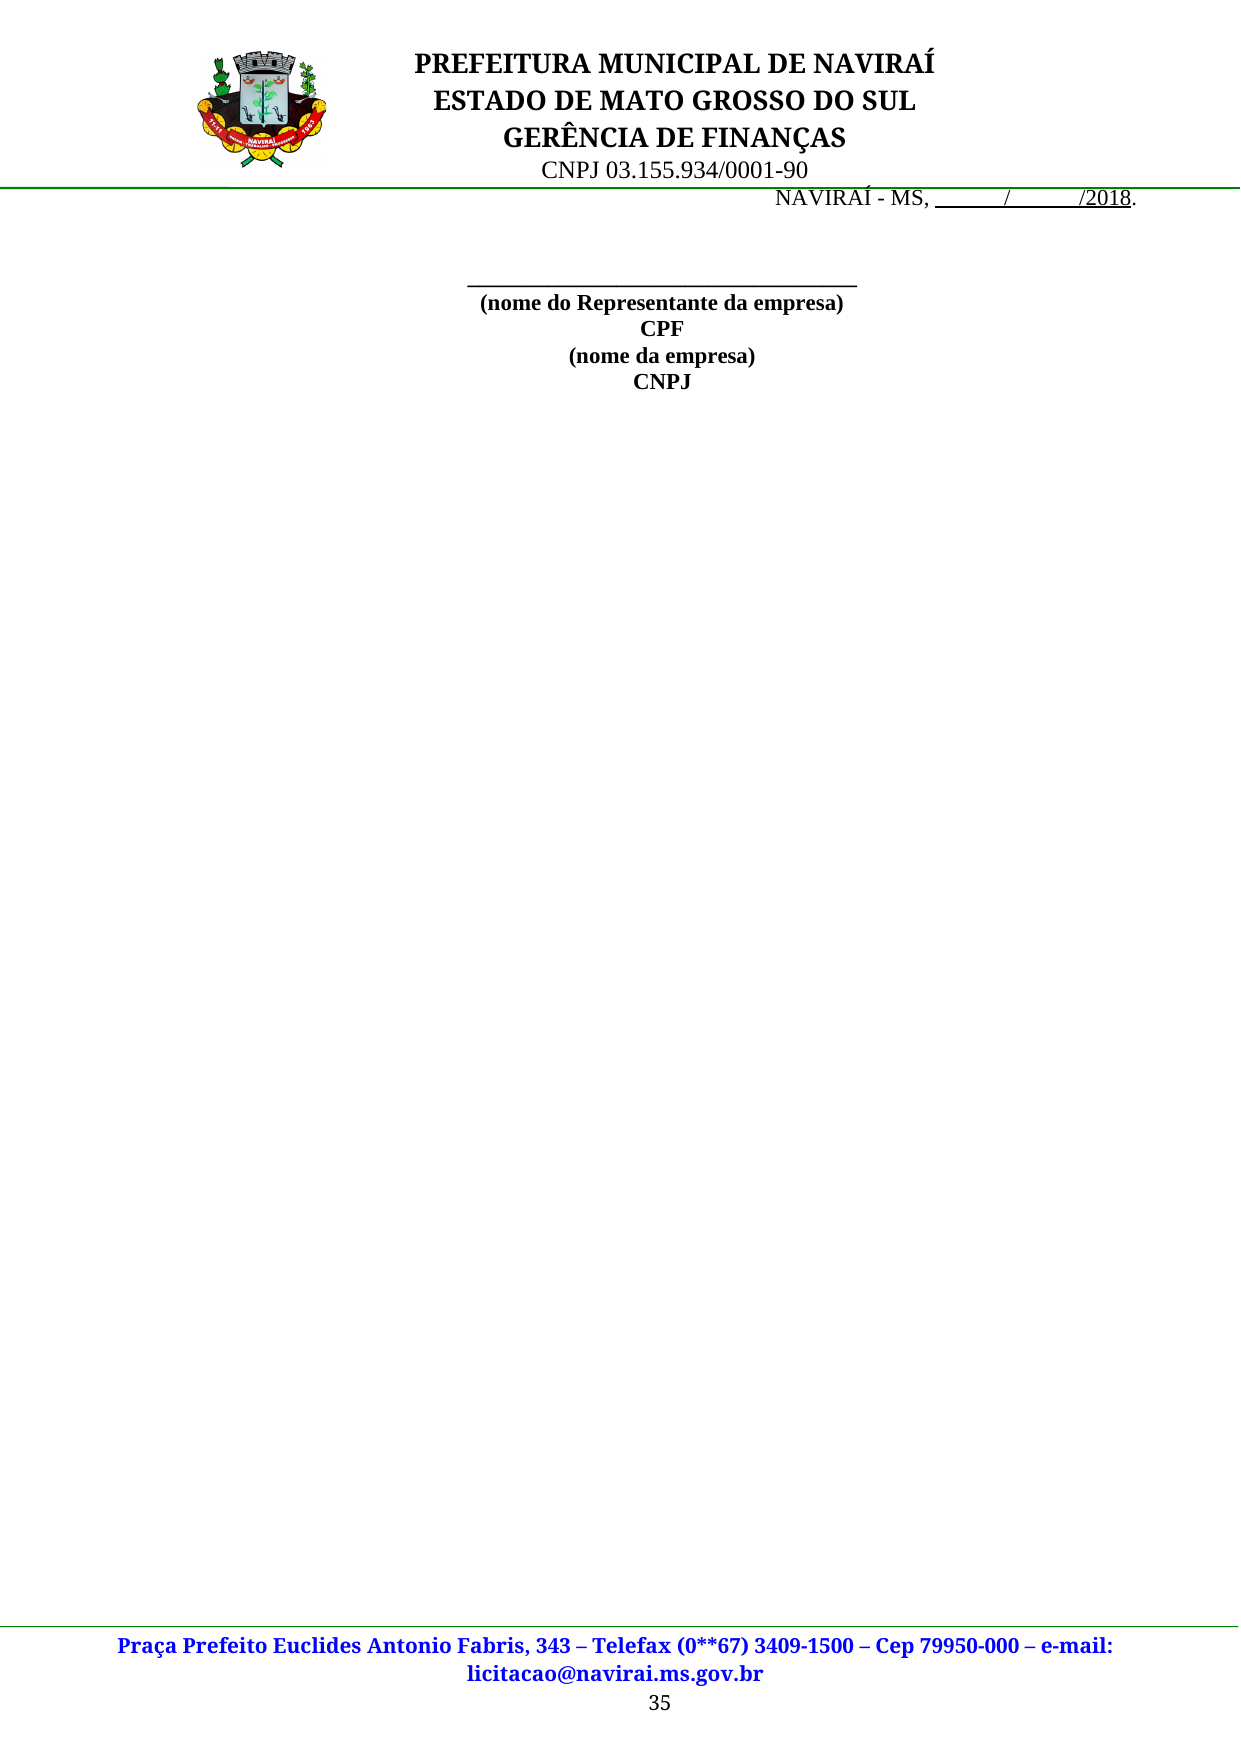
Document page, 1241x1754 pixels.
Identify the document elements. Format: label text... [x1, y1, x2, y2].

picture [197, 51, 327, 168]
text NAVIRAÍ - MS, ______/______/2018. [187, 184, 1137, 210]
text __________________________________ [187, 263, 1137, 289]
text CNPJ [187, 368, 1137, 394]
text CPF [187, 315, 1137, 342]
text (nome do Representante da empresa) [187, 289, 1137, 315]
text (nome da empresa) [187, 342, 1137, 368]
